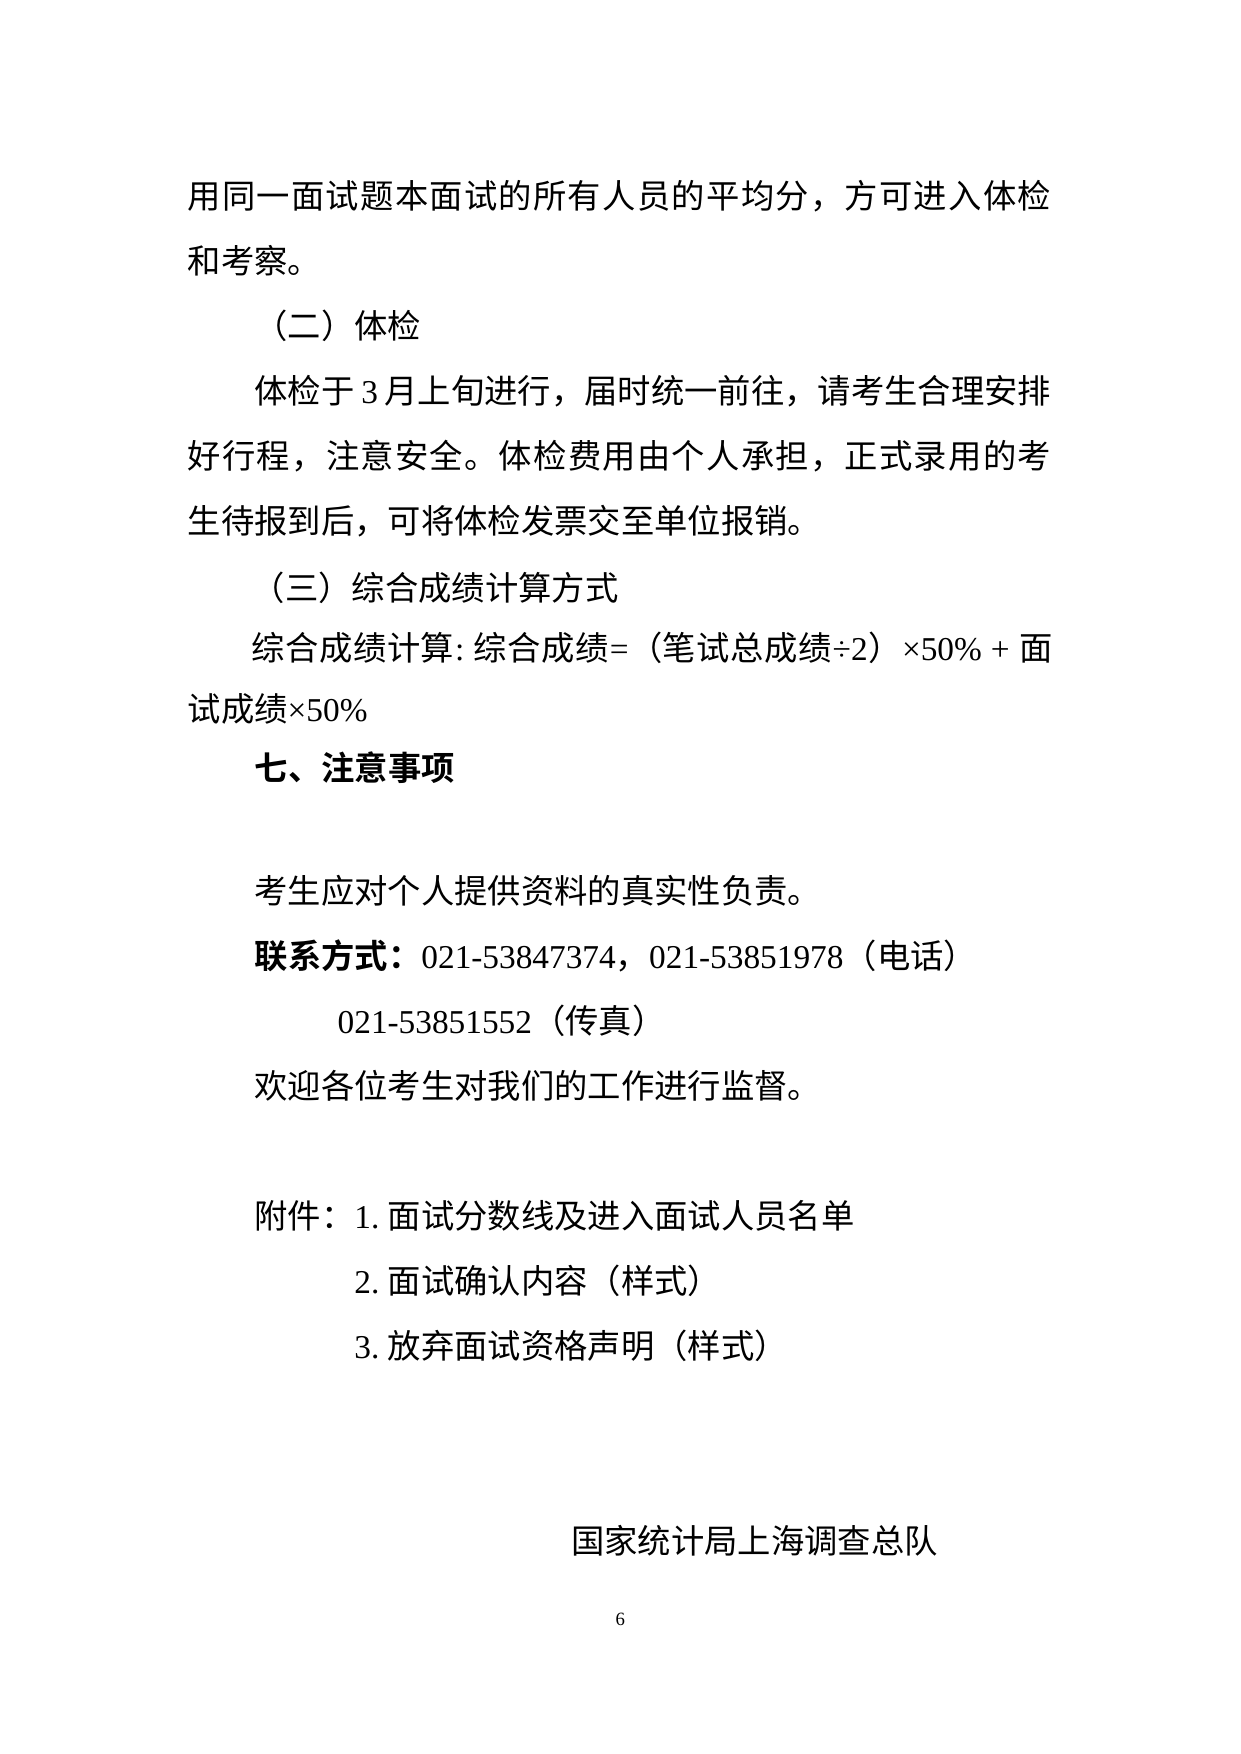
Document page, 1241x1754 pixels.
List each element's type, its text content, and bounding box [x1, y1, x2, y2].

text 国家统计局上海调查总队 [187, 1506, 1053, 1571]
text 七、注意事项 [254, 733, 1053, 798]
text 附件：1. 面试分数线及进入面试人员名单 [187, 1181, 1053, 1246]
text 联系方式：021-53847374，021-53851978（电话） [187, 921, 1053, 986]
text 021-53851552（传真） [187, 986, 1053, 1051]
text 2. 面试确认内容（样式） [187, 1246, 1053, 1311]
text 欢迎各位考生对我们的工作进行监督。 [187, 1051, 1053, 1116]
text 综合成绩计算: 综合成绩=（笔试总成绩÷2）×50% + 面试成绩×50% [187, 612, 1053, 733]
text 考生应对个人提供资料的真实性负责。 [187, 856, 1053, 921]
text 3. 放弃面试资格声明（样式） [187, 1311, 1053, 1376]
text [187, 162, 1053, 292]
text （三）综合成绩计算方式 [187, 552, 1053, 612]
text 体检于3月上旬进行，届时统一前往，请考生合理安排好行程，注意安全。体检费用由个人承担，正式录用的考生待报到后，可将体检发票交至单位报销。 [187, 357, 1053, 552]
text （二）体检 [187, 292, 1053, 357]
